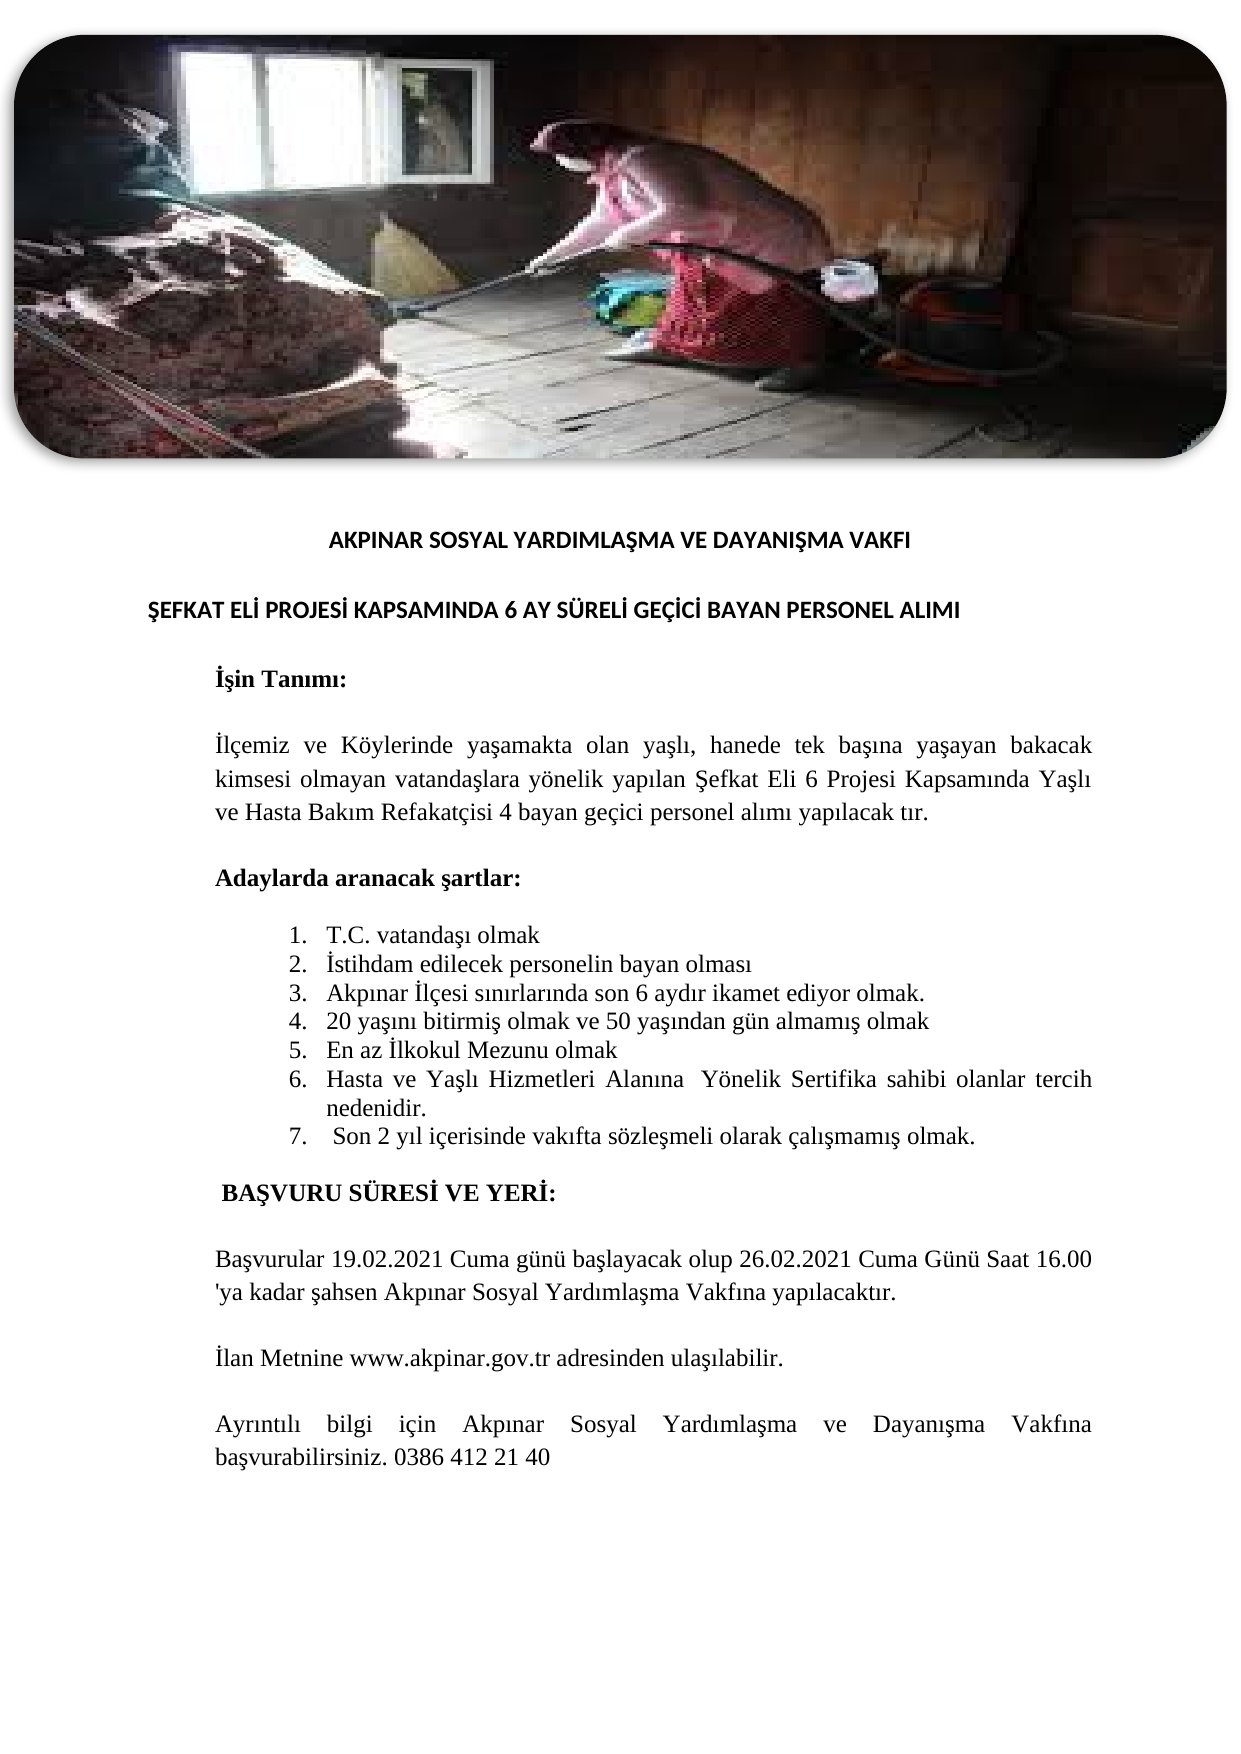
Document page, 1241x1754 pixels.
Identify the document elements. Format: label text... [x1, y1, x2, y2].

list Ayrıntılı bilgi için Akpınar Sosyal Yardımlaşma ve Dayanışma Vakfına başvurabilirsiniz. 0386 412 21 40 [215, 1409, 1093, 1471]
list T.C. vatandaşı olmak [288, 920, 1093, 949]
list İşin Tanımı: [215, 664, 1093, 693]
text AKPINAR SOSYAL YARDIMLAŞMA VE DAYANIŞMA VAKFI [148, 524, 1093, 555]
list 20 yaşını bitirmiş olmak ve 50 yaşından gün almamış olmak [288, 1006, 1093, 1035]
list Başvurular 19.02.2021 Cuma günü başlayacak olup 26.02.2021 Cuma Günü Saat 16.00 'ya kadar şahsen Akpınar Sosyal Yardımlaşma Vakfına yapılacaktır. [215, 1244, 1093, 1306]
list En az İlkokul Mezunu olmak [288, 1035, 1093, 1064]
text BAŞVURU SÜRESİ VE YERİ: [148, 1178, 1093, 1207]
list İlçemiz ve Köylerinde yaşamakta olan yaşlı, hanede tek başına yaşayan bakacak kimsesi olmayan vatandaşlara yönelik yapılan Şefkat Eli 6 Projesi Kapsamında Yaşlı ve Hasta Bakım Refakatçisi 4 bayan geçici personel alımı yapılacak tır. [215, 731, 1093, 825]
list İlan Metnine www.akpinar.gov.tr adresinden ulaşılabilir. [215, 1343, 1093, 1372]
list Hasta ve Yaşlı Hizmetleri Alanına Yönelik Sertifika sahibi olanlar tercih nedenidir. [288, 1064, 1093, 1121]
list Akpınar İlçesi sınırlarında son 6 aydır ikamet ediyor olmak. [288, 978, 1093, 1006]
list Son 2 yıl içerisinde vakıfta sözleşmeli olarak çalışmamış olmak. [288, 1121, 1093, 1150]
picture [14, 34, 1227, 459]
text ŞEFKAT ELİ PROJESİ KAPSAMINDA 6 AY SÜRELİ GEÇİCİ BAYAN PERSONEL ALIMI [148, 594, 1093, 625]
list İstihdam edilecek personelin bayan olması [288, 949, 1093, 978]
list Adaylarda aranacak şartlar: [215, 863, 1093, 891]
